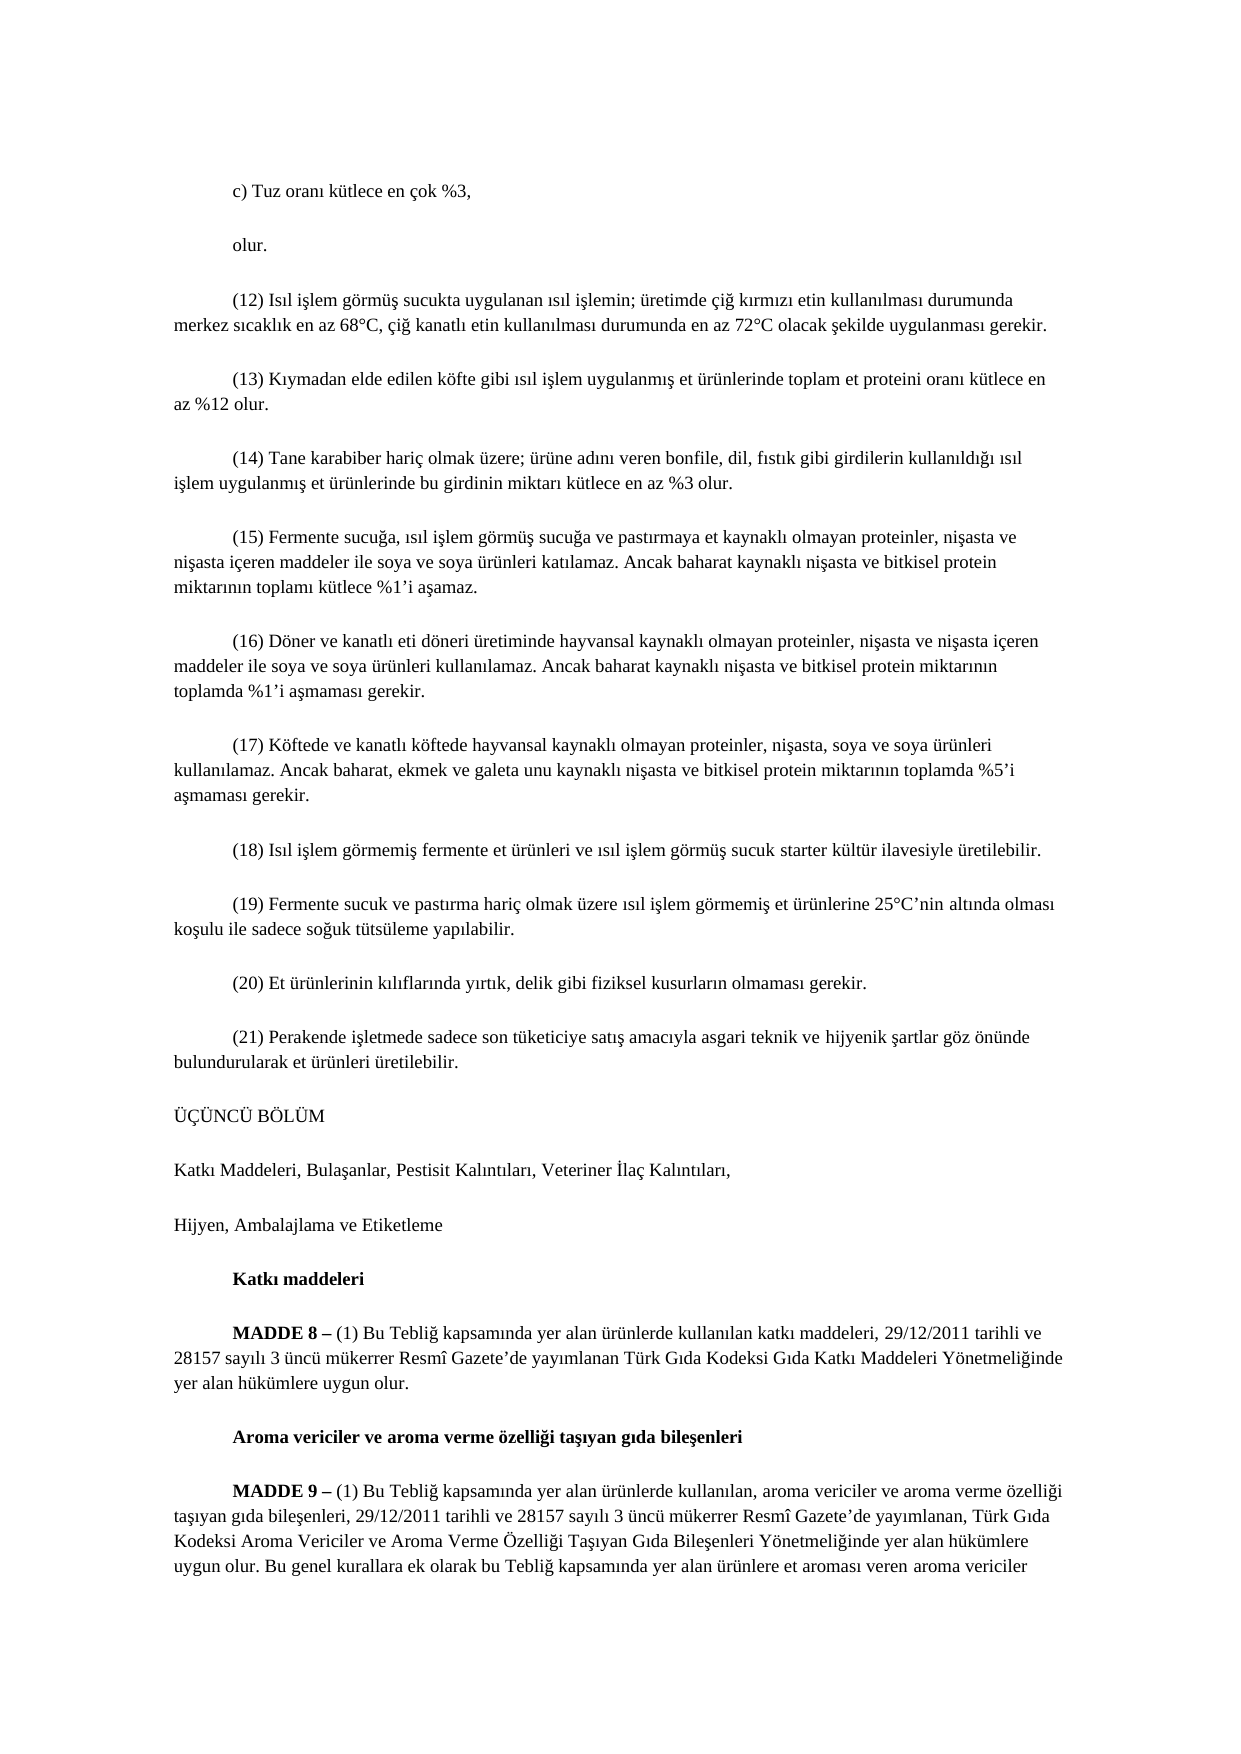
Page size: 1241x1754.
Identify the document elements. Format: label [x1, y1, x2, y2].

table_header [146, 148, 1094, 1577]
